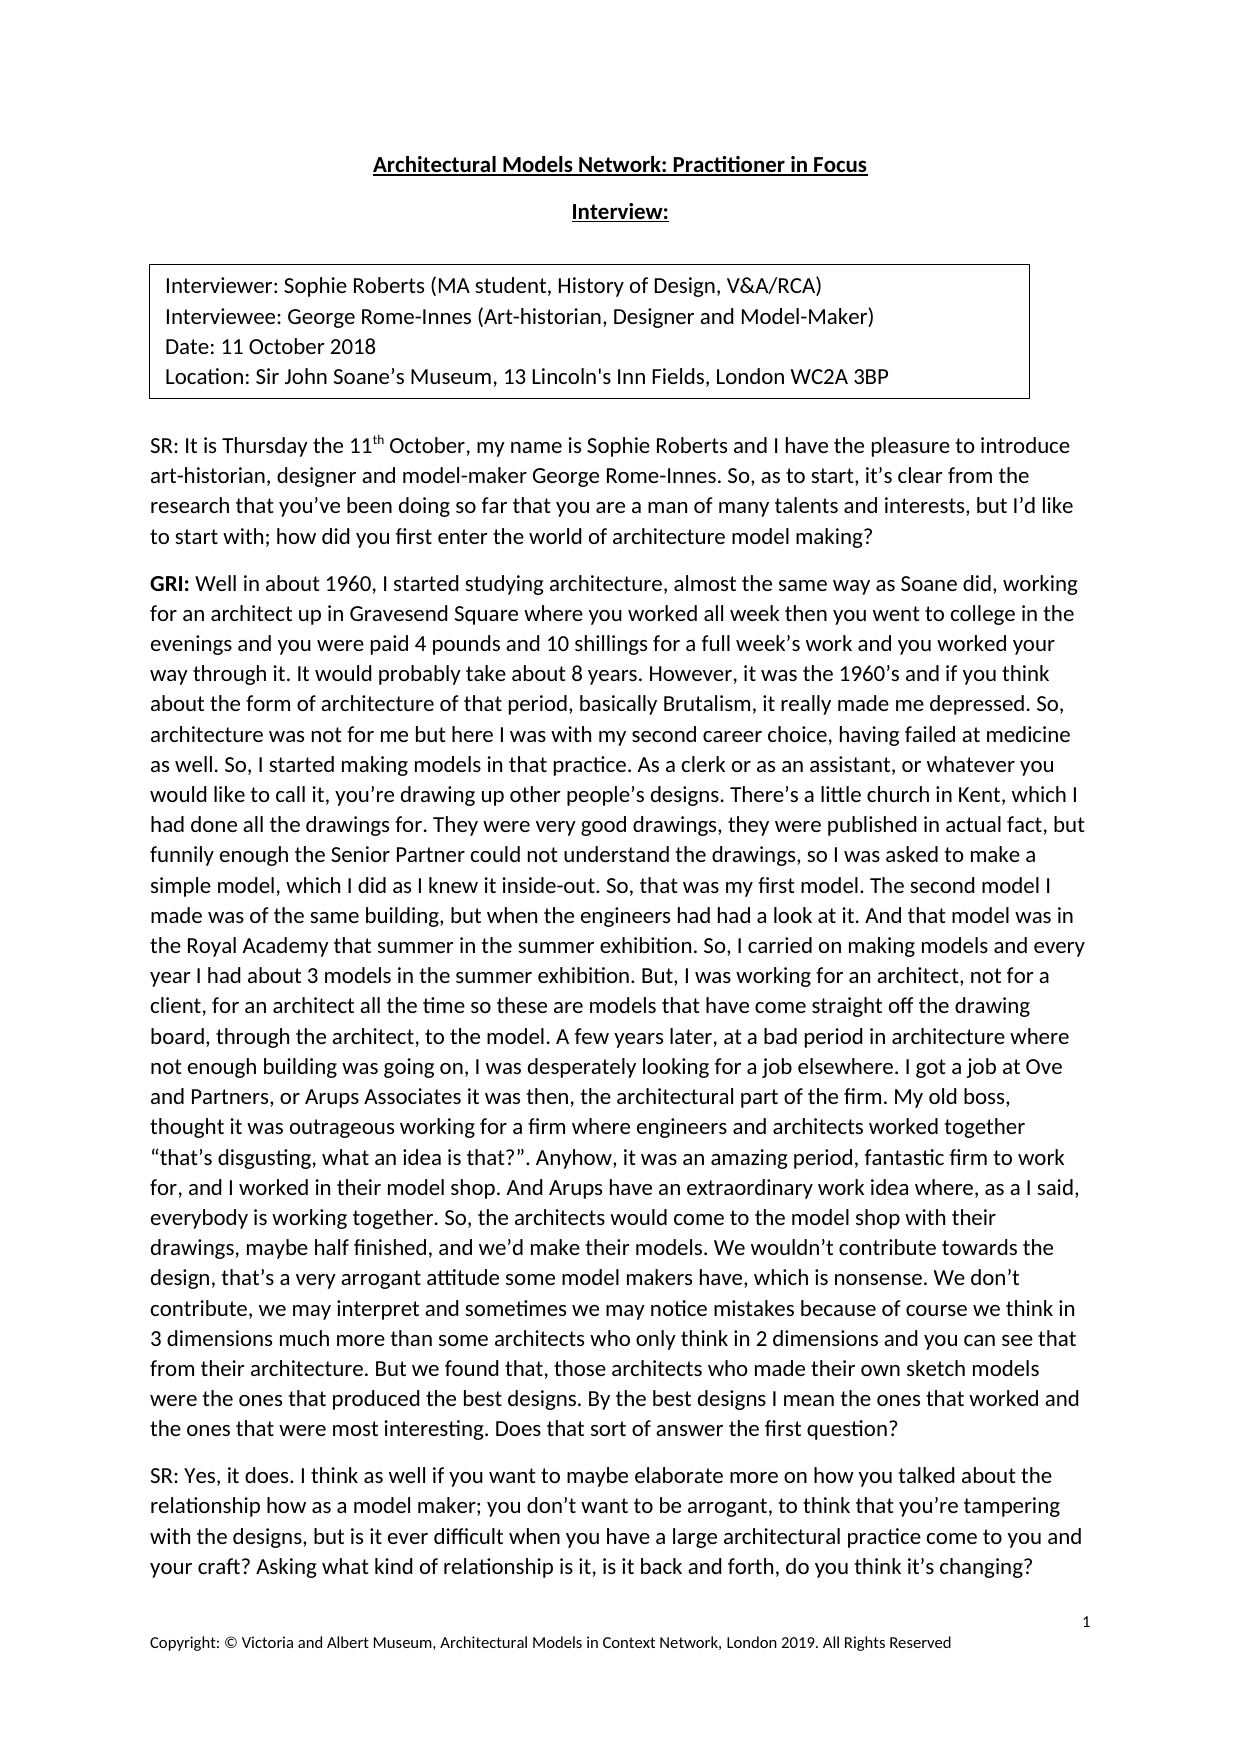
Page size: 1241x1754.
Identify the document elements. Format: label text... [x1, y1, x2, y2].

text Architectural Models Network: Practitioner in Focus [150, 150, 1090, 178]
text Interview: [150, 197, 1090, 225]
text SR: It is Thursday the 11th October, my name is Sophie Roberts and I have the pleasure to introduce art-historian, designer and model-maker George Rome-Innes. So, as to start, it’s clear from the research that you’ve been doing so far that you are a man of many talents and interests, but I’d like to start with; how did you first enter the world of architecture model making? [150, 431, 1090, 550]
text SR: Yes, it does. I think as well if you want to maybe elaborate more on how you talked about the relationship how as a model maker; you don’t want to be arrogant, to think that you’re tampering with the designs, but is it ever difficult when you have a large architectural practice come to you and your craft? Asking what kind of relationship is it, is it back and forth, do you think it’s changing? [150, 1461, 1090, 1580]
text GRI: Well in about 1960, I started studying architecture, almost the same way as Soane did, working for an architect up in Gravesend Square where you worked all week then you went to college in the evenings and you were paid 4 pounds and 10 shillings for a full week’s work and you worked your way through it. It would probably take about 8 years. However, it was the 1960’s and if you think about the form of architecture of that period, basically Brutalism, it really made me depressed. So, architecture was not for me but here I was with my second career choice, having failed at medicine as well. So, I started making models in that practice. As a clerk or as an assistant, or whatever you would like to call it, you’re drawing up other people’s designs. There’s a little church in Kent, which I had done all the drawings for. They were very good drawings, they were published in actual fact, but funnily enough the Senior Partner could not understand the drawings, so I was asked to make a simple model, which I did as I knew it inside-out. So, that was my first model. The second model I made was of the same building, but when the engineers had had a look at it. And that model was in the Royal Academy that summer in the summer exhibition. So, I carried on making models and every year I had about 3 models in the summer exhibition. But, I was working for an architect, not for a client, for an architect all the time so these are models that have come straight off the drawing board, through the architect, to the model. A few years later, at a bad period in architecture where not enough building was going on, I was desperately looking for a job elsewhere. I got a job at Ove and Partners, or Arups Associates it was then, the architectural part of the firm. My old boss, thought it was outrageous working for a firm where engineers and architects worked together “that’s disgusting, what an idea is that?”. Anyhow, it was an amazing period, fantastic firm to work for, and I worked in their model shop. And Arups have an extraordinary work idea where, as a I said, everybody is working together. So, the architects would come to the model shop with their drawings, maybe half finished, and we’d make their models. We wouldn’t contribute towards the design, that’s a very arrogant attitude some model makers have, which is nonsense. We don’t contribute, we may interpret and sometimes we may notice mistakes because of course we think in 3 dimensions much more than some architects who only think in 2 dimensions and you can see that from their architecture. But we found that, those architects who made their own sketch models were the ones that produced the best designs. By the best designs I mean the ones that worked and the ones that were most interesting. Does that sort of answer the first question? [150, 569, 1090, 1443]
